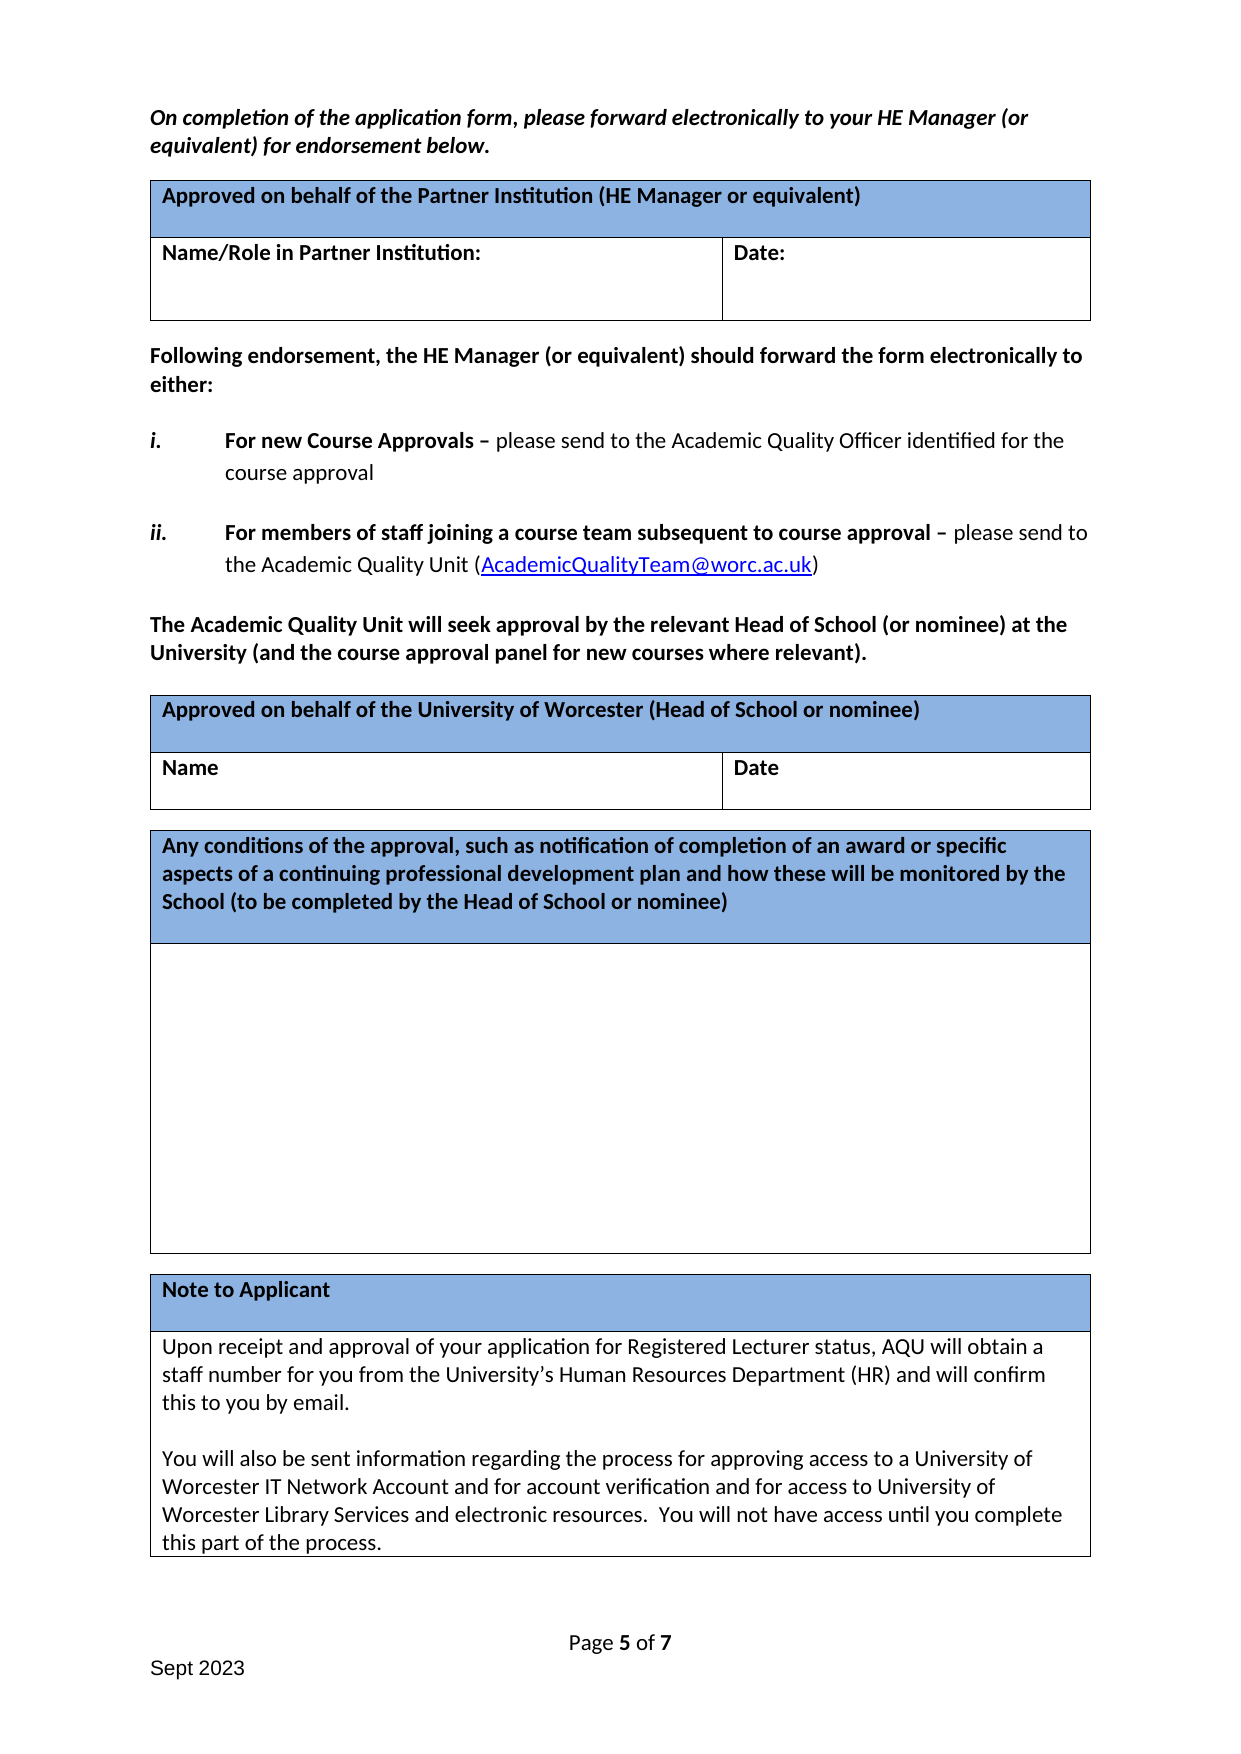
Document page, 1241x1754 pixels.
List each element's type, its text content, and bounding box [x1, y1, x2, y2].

table_cell [151, 944, 1090, 1252]
table_header Any conditions of the approval, such as notification of completion of an award or specific aspects of a continuing professional development plan and how these will be monitored by the School (to be completed by the Head of School or nominee) [151, 831, 1090, 943]
list For new Course Approvals – please send to the Academic Quality Officer identified for the course approval [150, 426, 1090, 486]
table_cell Name/Role in Partner Institution: [151, 238, 722, 320]
table_cell Date: [723, 238, 1090, 320]
table_cell Upon receipt and approval of your application for Registered Lecturer status, AQU will obtain a staff number for you from the University’s Human Resources Department (HR) and will confirm this to you by email. You will also be sent information regarding the process for approving access to a University of Worcester IT Network Account and for account verification and for access to University of Worcester Library Services and electronic resources. You will not have access until you complete this part of the process. [151, 1332, 1090, 1556]
list For members of staff joining a course team subsequent to course approval – please send to the Academic Quality Unit (AcademicQualityTeam@worc.ac.uk) [150, 518, 1090, 578]
text On completion of the application form, please forward electronically to your HE Manager (or equivalent) for endorsement below. [150, 103, 1090, 159]
text Following endorsement, the HE Manager (or equivalent) should forward the form electronically to either: [150, 342, 1090, 398]
table_header Note to Applicant [151, 1275, 1090, 1331]
table_header Approved on behalf of the Partner Institution (HE Manager or equivalent) [151, 181, 1090, 237]
table_cell Name [151, 753, 722, 809]
table_cell Date [723, 753, 1090, 809]
table_header Approved on behalf of the University of Worcester (Head of School or nominee) [151, 696, 1090, 752]
text The Academic Quality Unit will seek approval by the relevant Head of School (or nominee) at the University (and the course approval panel for new courses where relevant). [150, 611, 1090, 667]
